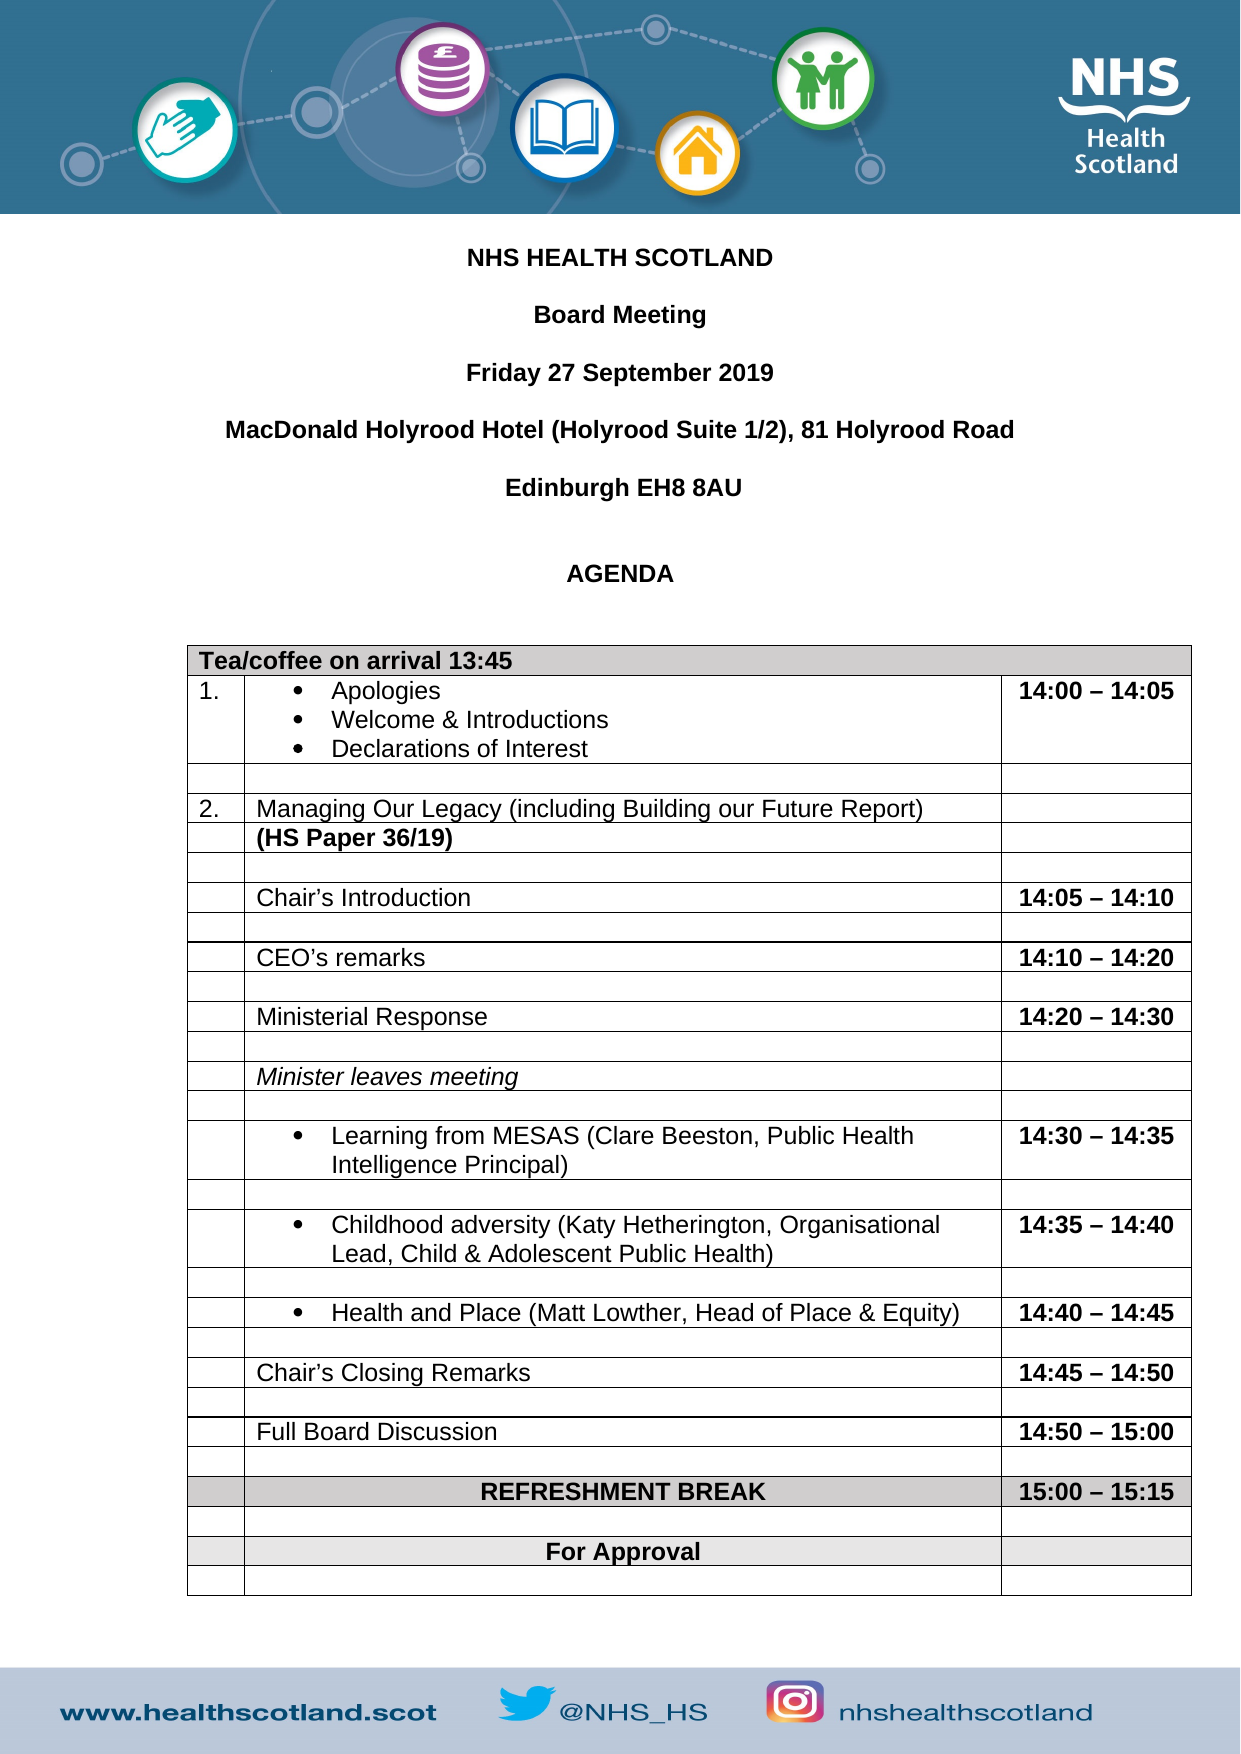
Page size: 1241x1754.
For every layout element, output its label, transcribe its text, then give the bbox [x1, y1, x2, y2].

table_cell Learning from MESAS (Clare Beeston, Public Health Intelligence Principal) [245, 1121, 1001, 1179]
table_cell [188, 1566, 244, 1595]
table_cell [1002, 1537, 1191, 1565]
table_cell [245, 1566, 1001, 1595]
table_cell [245, 1032, 1001, 1061]
text Board Meeting [187, 300, 1053, 329]
table_cell [245, 1388, 1001, 1416]
table_cell [245, 972, 1001, 1001]
table_cell [1002, 1032, 1191, 1061]
table_cell [188, 1002, 244, 1031]
table_cell [1002, 1388, 1191, 1416]
table_cell [188, 1358, 244, 1387]
table_cell [188, 1062, 244, 1090]
table_cell 1. [188, 676, 244, 763]
table_cell [188, 1091, 244, 1120]
text Edinburgh EH8 8AU [187, 473, 1053, 502]
table_cell 14:10 – 14:20 [1002, 943, 1191, 971]
table_cell CEO’s remarks [245, 943, 1001, 971]
table_cell [1002, 1566, 1191, 1595]
table_cell Chair’s Introduction [245, 883, 1001, 912]
table_cell [188, 1180, 244, 1209]
table_cell [245, 1328, 1001, 1357]
table_cell Childhood adversity (Katy Hetherington, Organisational Lead, Child & Adolescent Public Health) [245, 1210, 1001, 1267]
title NHS HEALTH SCOTLAND [187, 243, 1053, 272]
picture [0, 0, 1241, 214]
table_cell [188, 1507, 244, 1536]
table_cell Health and Place (Matt Lowther, Head of Place & Equity) [245, 1298, 1001, 1327]
table_cell 14:20 – 14:30 [1002, 1002, 1191, 1031]
table_cell [245, 1507, 1001, 1536]
table_cell [188, 1418, 244, 1446]
table_cell [1002, 1180, 1191, 1209]
table_cell [1002, 1447, 1191, 1476]
table_cell [1002, 794, 1191, 822]
table_cell [188, 1477, 244, 1506]
table_cell [1002, 913, 1191, 941]
table_cell [1002, 1507, 1191, 1536]
table_cell [1002, 853, 1191, 882]
table_cell [1002, 1062, 1191, 1090]
table_cell [188, 1268, 244, 1297]
table_cell [1002, 823, 1191, 852]
picture [0, 1666, 1241, 1754]
table_cell 14:50 – 15:00 [1002, 1418, 1191, 1446]
table_cell [188, 943, 244, 971]
text MacDonald Holyrood Hotel (Holyrood Suite 1/2), 81 Holyrood Road [187, 415, 1053, 444]
table_cell [188, 1032, 244, 1061]
table_cell Chair’s Closing Remarks [245, 1358, 1001, 1387]
table_cell 14:35 – 14:40 [1002, 1210, 1191, 1267]
table_cell Full Board Discussion [245, 1418, 1001, 1446]
text AGENDA [187, 559, 1053, 588]
table_cell [188, 853, 244, 882]
table_cell [245, 1180, 1001, 1209]
table_cell (HS Paper 36/19) [245, 823, 1001, 852]
table_cell [245, 764, 1001, 792]
table_cell 15:00 – 15:15 [1002, 1477, 1191, 1506]
table_cell [245, 853, 1001, 882]
table_cell [1002, 1091, 1191, 1120]
table_cell Ministerial Response [245, 1002, 1001, 1031]
text Friday 27 September 2019 [187, 358, 1053, 387]
table_cell [245, 1447, 1001, 1476]
table_cell [188, 823, 244, 852]
table_cell 14:45 – 14:50 [1002, 1358, 1191, 1387]
table_cell Managing Our Legacy (including Building our Future Report) [245, 794, 1001, 822]
table_cell [1002, 972, 1191, 1001]
table_cell [188, 1388, 244, 1416]
table_cell [188, 1447, 244, 1476]
table_cell [188, 1210, 244, 1267]
table_cell 14:30 – 14:35 [1002, 1121, 1191, 1179]
table_cell [1002, 1328, 1191, 1357]
table_cell [245, 913, 1001, 941]
table_cell Minister leaves meeting [245, 1062, 1001, 1090]
table_cell [1002, 1268, 1191, 1297]
table_cell [188, 1328, 244, 1357]
table_cell [188, 1121, 244, 1179]
table_cell [188, 764, 244, 792]
table_cell 2. [188, 794, 244, 822]
table_cell REFRESHMENT BREAK [245, 1477, 1001, 1506]
table_cell [1002, 764, 1191, 792]
table_cell [188, 1298, 244, 1327]
table_cell For Approval [245, 1537, 1001, 1565]
table_cell [188, 972, 244, 1001]
table_cell [245, 1091, 1001, 1120]
table_cell 14:40 – 14:45 [1002, 1298, 1191, 1327]
table_cell [245, 1268, 1001, 1297]
table_cell Apologies Welcome & Introductions Declarations of Interest [245, 676, 1001, 763]
table_cell 14:05 – 14:10 [1002, 883, 1191, 912]
table_header Tea/coffee on arrival 13:45 [188, 646, 1191, 675]
table_cell [188, 913, 244, 941]
table_cell [188, 1537, 244, 1565]
table_cell [188, 883, 244, 912]
table_cell 14:00 – 14:05 [1002, 676, 1191, 763]
